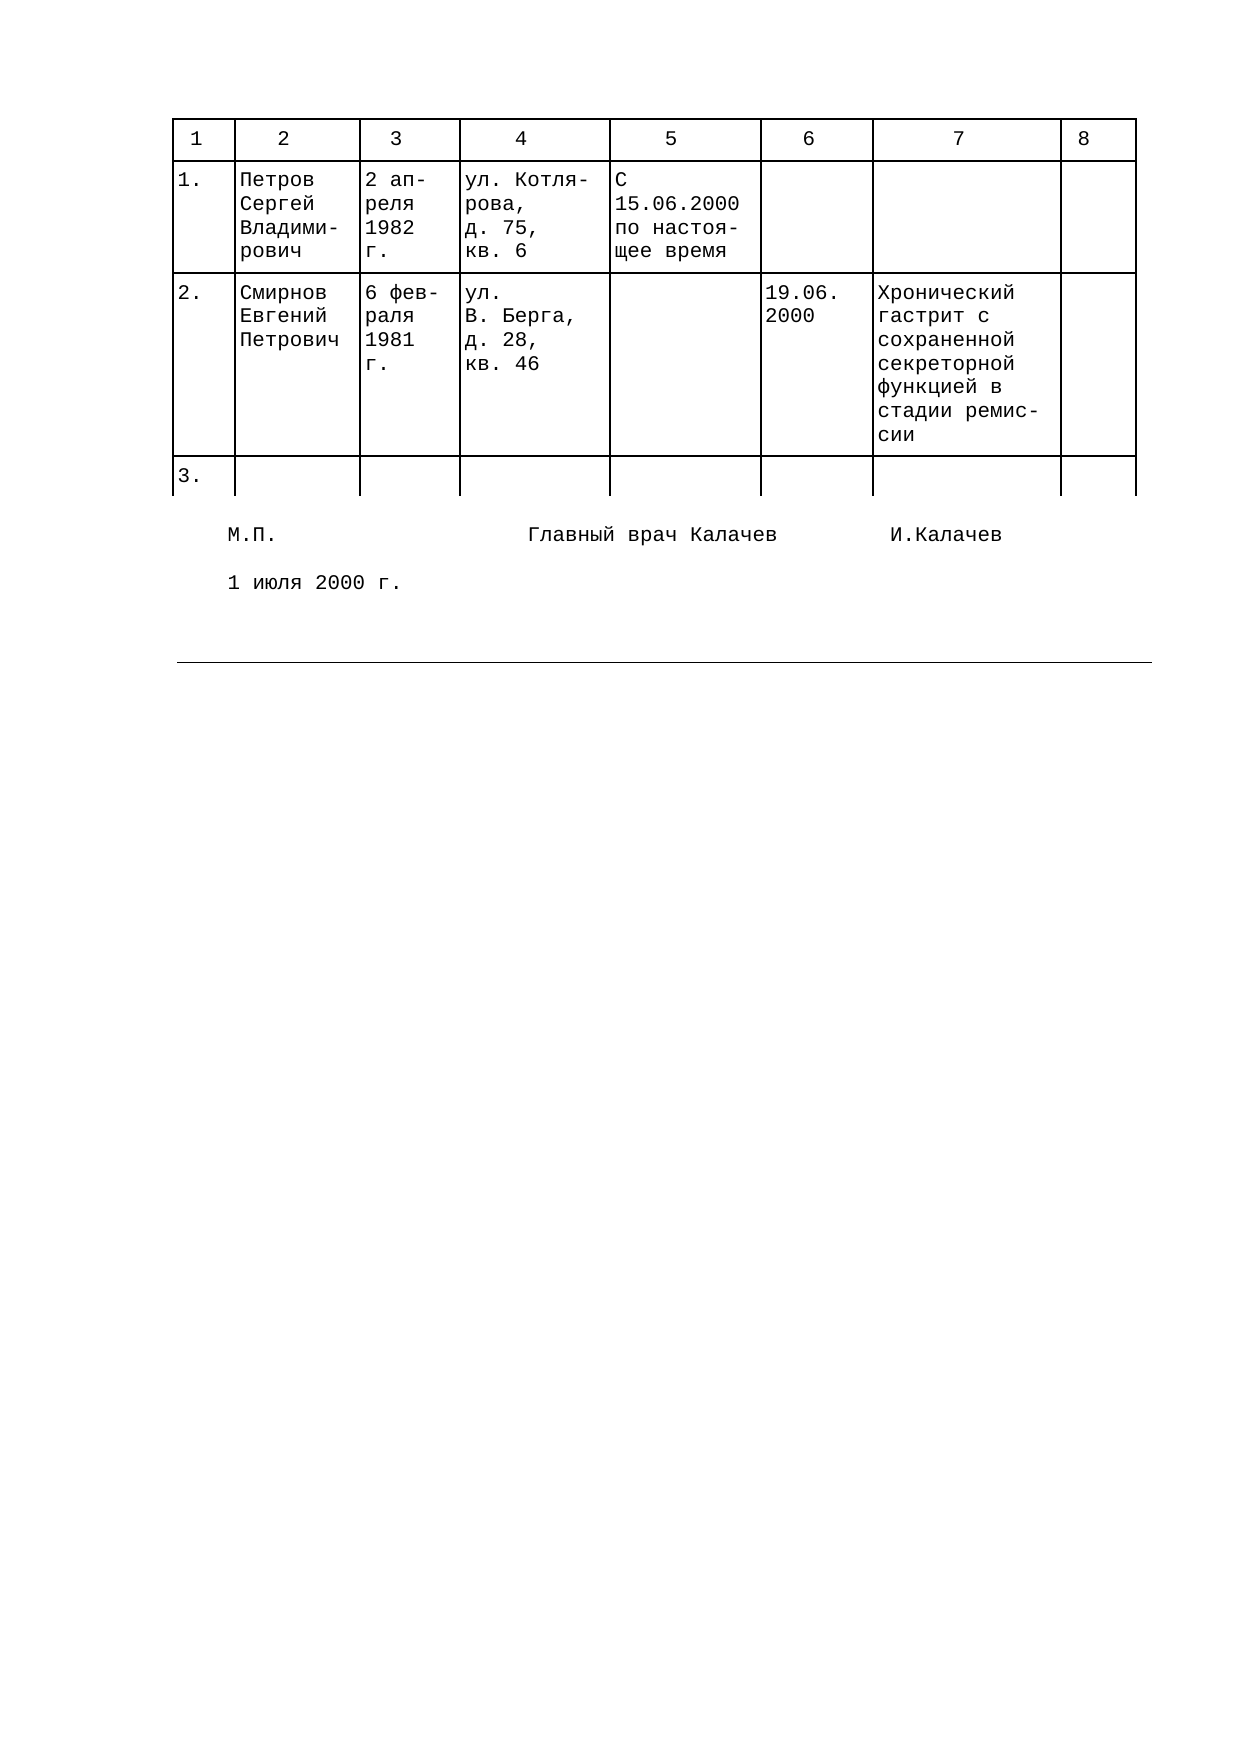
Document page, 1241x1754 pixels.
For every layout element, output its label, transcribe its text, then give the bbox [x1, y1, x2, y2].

table_cell [874, 162, 1060, 272]
table_cell 6 фев- раля 1981 г. [361, 274, 459, 455]
table_cell [611, 274, 760, 455]
table_cell 2. [174, 274, 234, 455]
table_cell ул. Котля- рова, д. 75, кв. 6 [461, 162, 609, 272]
table_cell 5 [611, 120, 760, 159]
table_cell 2 ап- реля 1982 г. [361, 162, 459, 272]
table_cell Смирнов Евгений Петрович [236, 274, 359, 455]
table_cell [874, 457, 1060, 496]
table_cell 2 [236, 120, 359, 159]
table_cell [762, 457, 872, 496]
table_cell 1 [174, 120, 234, 159]
table_cell [1062, 457, 1135, 496]
table_cell 8 [1062, 120, 1135, 159]
table_cell [1062, 274, 1135, 455]
table_cell 1. [174, 162, 234, 272]
text 1 июля 2000 г. [177, 572, 1152, 595]
table_cell ул. В. Берга, д. 28, кв. 46 [461, 274, 609, 455]
table_cell [361, 457, 459, 496]
table_cell 19.06. 2000 [762, 274, 872, 455]
table_cell 4 [461, 120, 609, 159]
table_cell 3. [174, 457, 234, 496]
table_cell [762, 162, 872, 272]
table_cell [611, 457, 760, 496]
table_cell 3 [361, 120, 459, 159]
table_cell С 15.06.2000 по настоя- щее время [611, 162, 760, 272]
text М.П. Главный врач Калачев И.Калачев [177, 524, 1152, 548]
table_cell [461, 457, 609, 496]
table_cell 7 [874, 120, 1060, 159]
table_cell Хронический гастрит с сохраненной секреторной функцией в стадии ремис- сии [874, 274, 1060, 455]
table_cell [1062, 162, 1135, 272]
table_cell [236, 457, 359, 496]
table_cell 6 [762, 120, 872, 159]
table_cell Петров Сергей Владими- рович [236, 162, 359, 272]
